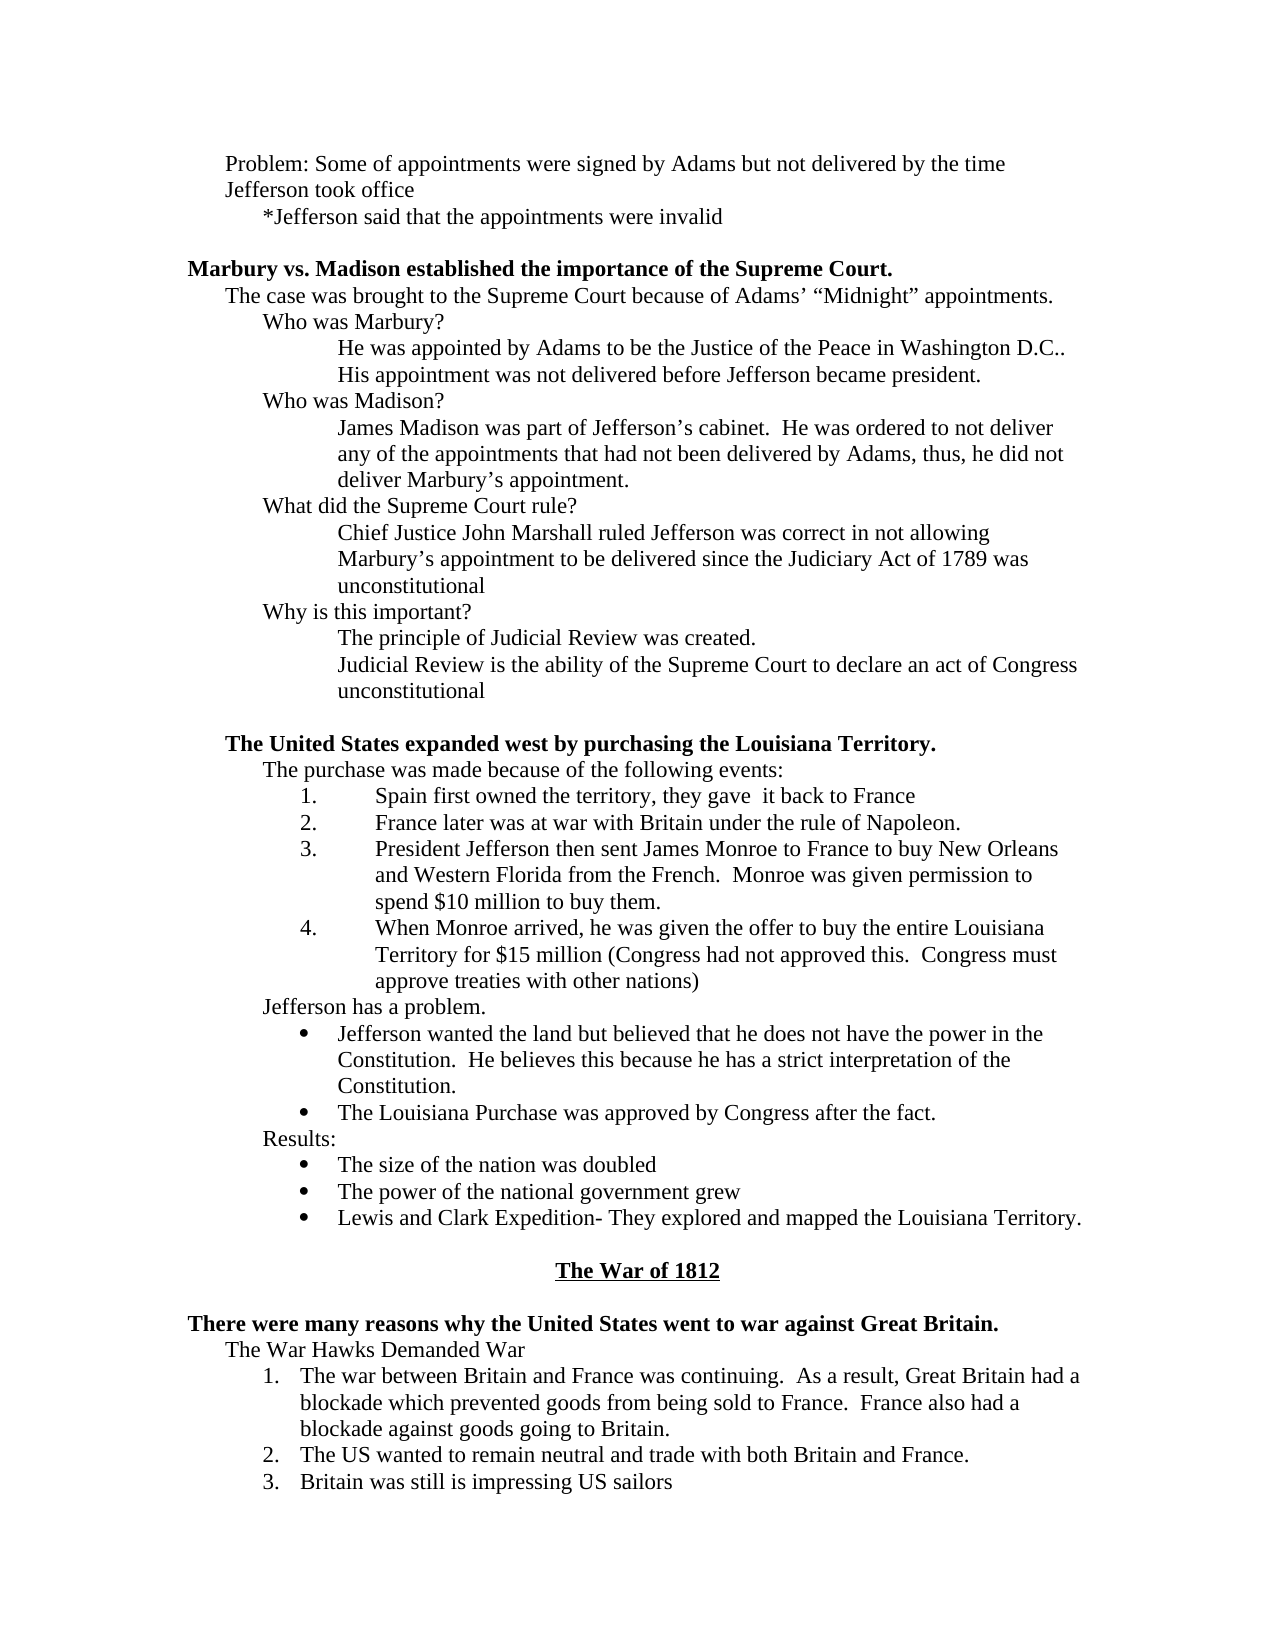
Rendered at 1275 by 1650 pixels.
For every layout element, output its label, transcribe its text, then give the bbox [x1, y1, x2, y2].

list France later was at war with Britain under the rule of Napoleon. [300, 809, 1087, 835]
list The US wanted to remain neutral and trade with both Britain and France. [262, 1441, 1087, 1468]
list Jefferson wanted the land but believed that he does not have the power in the Constitution. He believes this because he has a strict interpretation of the Constitution. [300, 1020, 1087, 1099]
text *Jefferson said that the appointments were invalid [225, 203, 1087, 229]
text Marbury vs. Madison established the importance of the Supreme Court. [187, 255, 1087, 282]
text Problem: Some of appointments were signed by Adams but not delivered by the time Jefferson took office [225, 150, 1087, 203]
list The size of the nation was doubled [300, 1151, 1087, 1178]
list The Louisiana Purchase was approved by Congress after the fact. [300, 1099, 1087, 1125]
text The case was brought to the Supreme Court because of Adams’ “Midnight” appointments. [187, 282, 1087, 308]
list When Monroe arrived, he was given the offer to buy the entire Louisiana Territory for $15 million (Congress had not approved this. Congress must approve treaties with other nations) [300, 914, 1087, 993]
text He was appointed by Adams to be the Justice of the Peace in Washington D.C.. His appointment was not delivered before Jefferson became president. [187, 334, 1087, 387]
text Jefferson has a problem. [187, 993, 1087, 1020]
text The purchase was made because of the following events: [225, 756, 1087, 782]
text Results: [262, 1125, 1087, 1151]
text James Madison was part of Jefferson’s cabinet. He was ordered to not deliver any of the appointments that had not been delivered by Adams, thus, he did not deliver Marbury’s appointment. [337, 413, 1087, 493]
text Who was Madison? [187, 387, 1087, 413]
text Judicial Review is the ability of the Supreme Court to declare an act of Congress unconstitutional [337, 651, 1087, 703]
text Why is this important? [187, 598, 1087, 624]
list The war between Britain and France was continuing. As a result, Great Britain had a blockade which prevented goods from being sold to France. France also had a blockade against goods going to Britain. [262, 1362, 1087, 1441]
text Who was Marbury? [187, 308, 1087, 334]
list The power of the national government grew [300, 1178, 1087, 1204]
text There were many reasons why the United States went to war against Great Britain. [187, 1309, 1087, 1336]
text The principle of Judicial Review was created. [187, 624, 1087, 651]
text What did the Supreme Court rule? [187, 493, 1087, 519]
text The War of 1812 [187, 1257, 1087, 1283]
list Lewis and Clark Expedition- They explored and mapped the Louisiana Territory. [300, 1204, 1087, 1231]
text The War Hawks Demanded War [187, 1336, 1087, 1362]
list President Jefferson then sent James Monroe to France to buy New Orleans and Western Florida from the French. Monroe was given permission to spend $10 million to buy them. [300, 835, 1087, 914]
text Chief Justice John Marshall ruled Jefferson was correct in not allowing Marbury’s appointment to be delivered since the Judiciary Act of 1789 was unconstitutional [187, 519, 1087, 598]
text The United States expanded west by purchasing the Louisiana Territory. [225, 730, 1087, 756]
list Britain was still is impressing US sailors [262, 1468, 1087, 1494]
list Spain first owned the territory, they gave it back to France [300, 782, 1087, 809]
